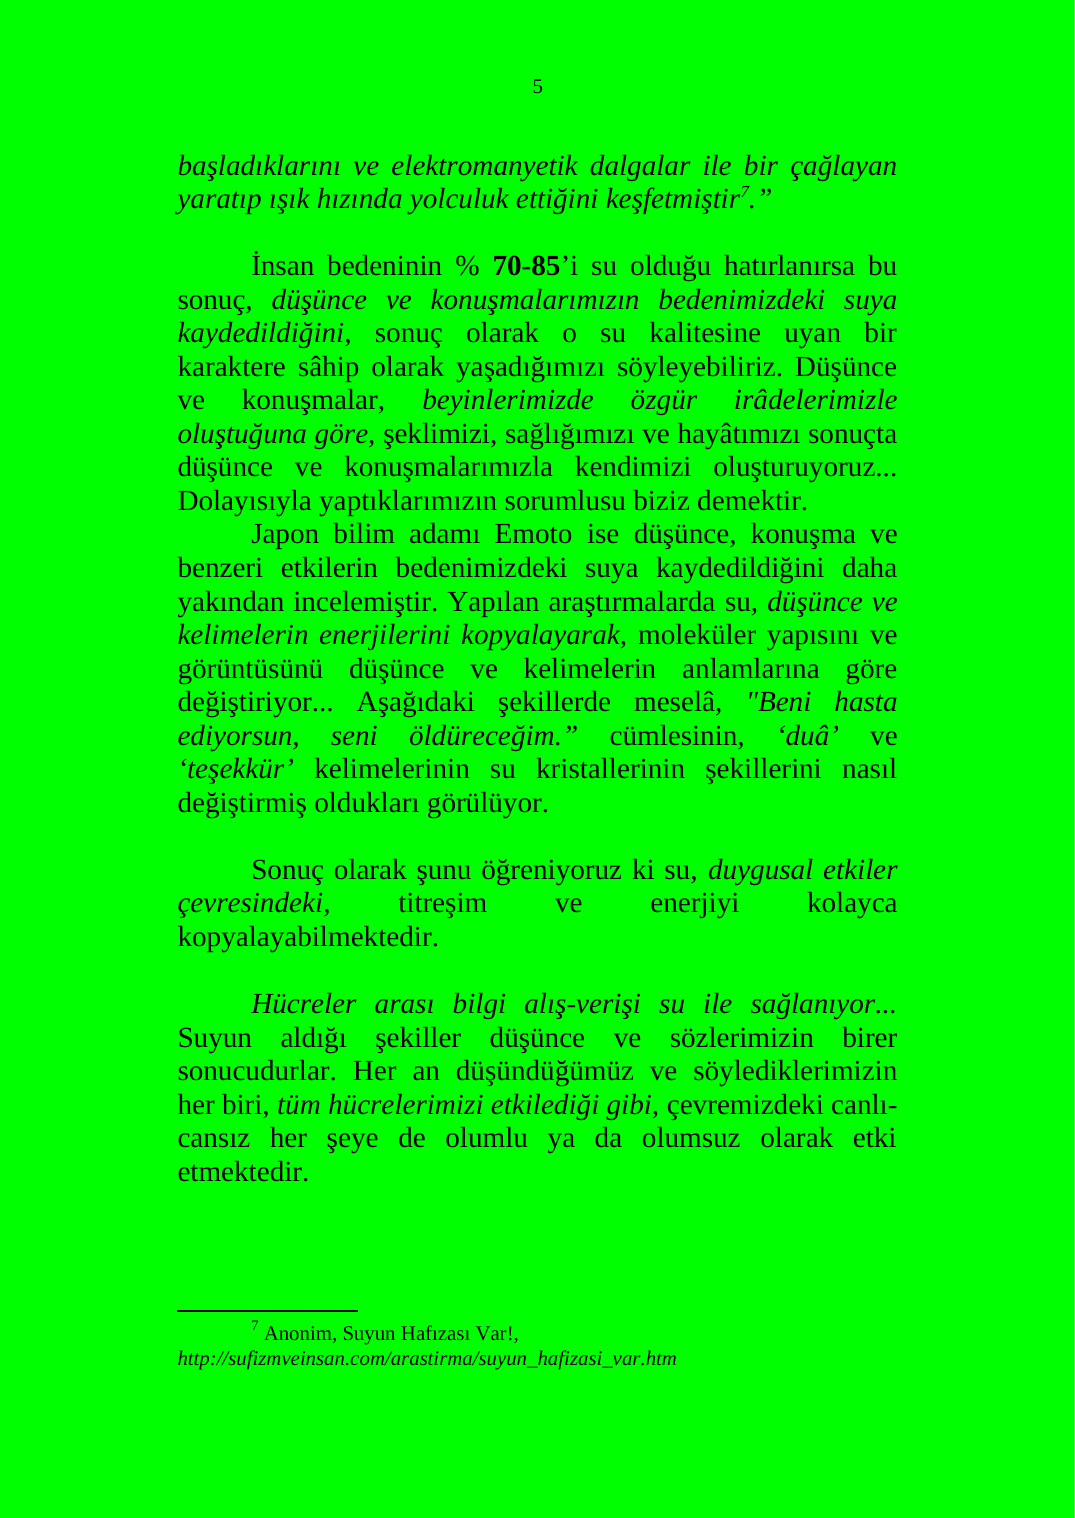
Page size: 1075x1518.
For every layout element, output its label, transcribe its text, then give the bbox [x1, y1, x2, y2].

text Hücreler arası bilgi alış-verişi su ile sağlanıyor... Suyun aldığı şekiller düşünce ve sözlerimizin birer sonucudurlar. Her an düşündüğümüz ve söylediklerimizin her biri, tüm hücrelerimizi etkilediği gibi, çevremizdeki canlı-cansız her şeye de olumlu ya da olumsuz olarak etki etmektedir. [177, 986, 898, 1187]
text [177, 148, 898, 215]
text İnsan bedeninin % 70-85’i su olduğu hatırlanırsa bu sonuç, düşünce ve konuşmalarımızın bedenimizdeki suya kaydedildiğini, sonuç olarak o su kalitesine uyan bir karaktere sâhip olarak yaşadığımızı söyleyebiliriz. Düşünce ve konuşmalar, beyinlerimizde özgür irâdelerimizle oluştuğuna göre, şeklimizi, sağlığımızı ve hayâtımızı sonuçta düşünce ve konuşmalarımızla kendimizi oluşturuyoruz... Dolayısıyla yaptıklarımızın sorumlusu biziz demektir. [177, 248, 898, 517]
text Japon bilim adamı Emoto ise düşünce, konuşma ve benzeri etkilerin bedenimizdeki suya kaydedildiğini daha yakından incelemiştir. Yapılan araştırmalarda su, düşünce ve kelimelerin enerjilerini kopyalayarak, moleküler yapısını ve görüntüsünü düşünce ve kelimelerin anlamlarına göre değiştiriyor... Aşağıdaki şekillerde meselâ, "Beni hasta ediyorsun, seni öldüreceğim.” cümlesinin, ‘duâ’ ve ‘teşekkür’ kelimelerinin su kristallerinin şekillerini nasıl değiştirmiş oldukları görülüyor. [177, 517, 898, 818]
text Sonuç olarak şunu öğreniyoruz ki su, duygusal etkiler çevresindeki, titreşim ve enerjiyi kolayca kopyalayabilmektedir. [177, 852, 898, 953]
